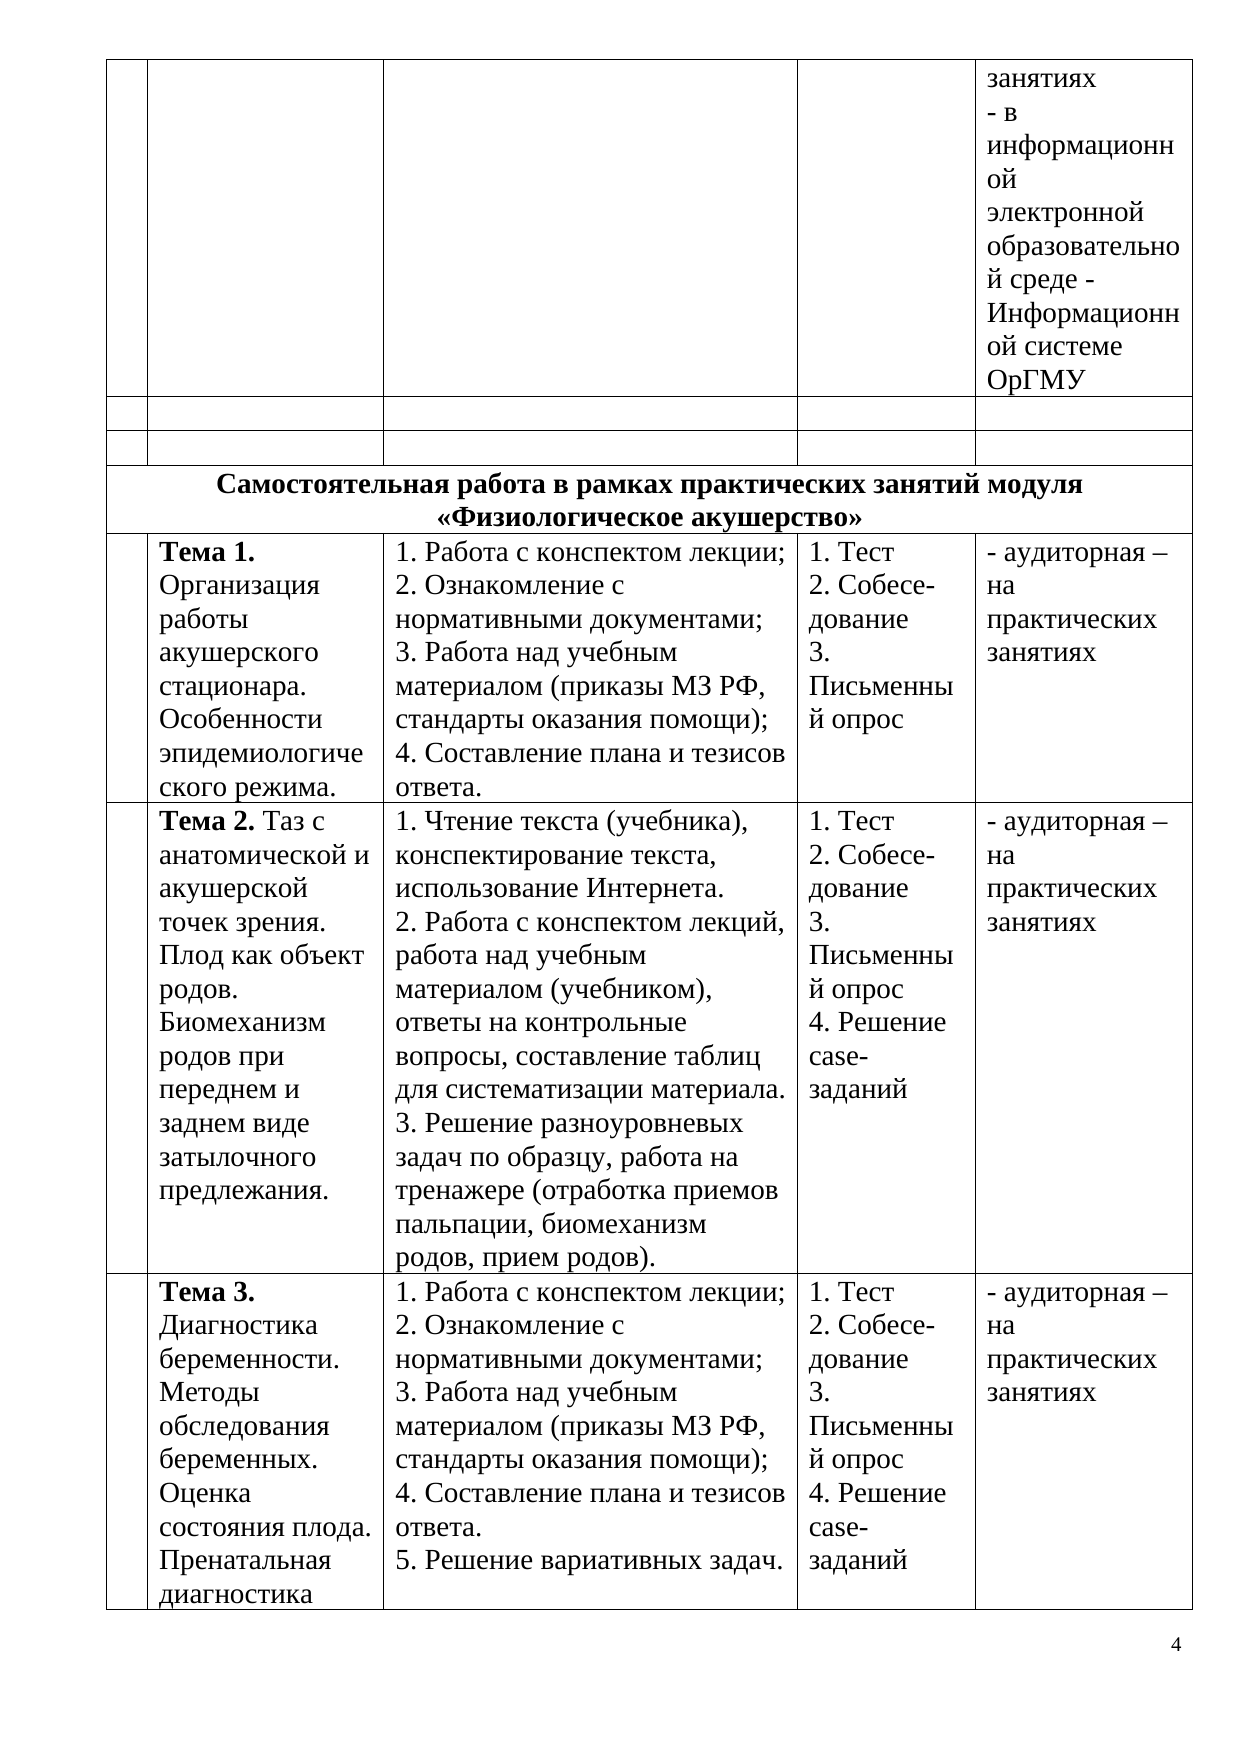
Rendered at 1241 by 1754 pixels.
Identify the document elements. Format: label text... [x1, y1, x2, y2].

table_cell [148, 431, 383, 465]
table_cell [148, 397, 383, 430]
table_cell - аудиторная – на практических занятиях [976, 803, 1192, 1273]
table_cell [976, 60, 1192, 396]
table_cell - аудиторная – на практических занятиях [976, 534, 1192, 802]
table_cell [148, 60, 383, 396]
table_cell 1. Тест 2. Собесе-дование 3. Письменный опрос [798, 534, 975, 802]
table_cell [384, 397, 797, 430]
table_cell 1. Работа с конспектом лекции; 2. Ознакомление с нормативными документами; 3. Работа над учебным материалом (приказы МЗ РФ, стандарты оказания помощи); 4. Составление плана и тезисов ответа. [384, 534, 797, 802]
table_cell [976, 397, 1192, 430]
table_cell 1. Чтение текста (учебника), конспектирование текста, использование Интернета. 2. Работа с конспектом лекций, работа над учебным материалом (учебником), ответы на контрольные вопросы, составление таблиц для систематизации материала. 3. Решение разноуровневых задач по образцу, работа на тренажере (отработка приемов пальпации, биомеханизм родов, прием родов). [384, 803, 797, 1273]
table_cell [107, 60, 147, 396]
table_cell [798, 1274, 975, 1609]
table_cell [798, 431, 975, 465]
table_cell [976, 1274, 1192, 1609]
table_cell [107, 534, 147, 802]
table_cell 1. Тест 2. Собесе-дование 3. Письменный опрос 4. Решение case-заданий [798, 803, 975, 1273]
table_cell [798, 60, 975, 396]
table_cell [384, 1274, 797, 1609]
table_cell [107, 431, 147, 465]
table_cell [148, 1274, 383, 1609]
table_cell Тема 1. Организация работы акушерского стационара. Особенности эпидемиологического режима. [148, 534, 383, 802]
table_cell [798, 397, 975, 430]
table_cell [107, 803, 147, 1273]
table_cell [107, 397, 147, 430]
table_cell [976, 431, 1192, 465]
table_cell Тема 2. Таз с анатомической и акушерской точек зрения. Плод как объект родов. Биомеханизм родов при переднем и заднем виде затылочного предлежания. [148, 803, 383, 1273]
table_cell [384, 431, 797, 465]
table_cell Самостоятельная работа в рамках практических занятий модуля «Физиологическое акушерство» [107, 466, 1192, 533]
table_cell [107, 1274, 147, 1609]
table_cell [384, 60, 797, 396]
